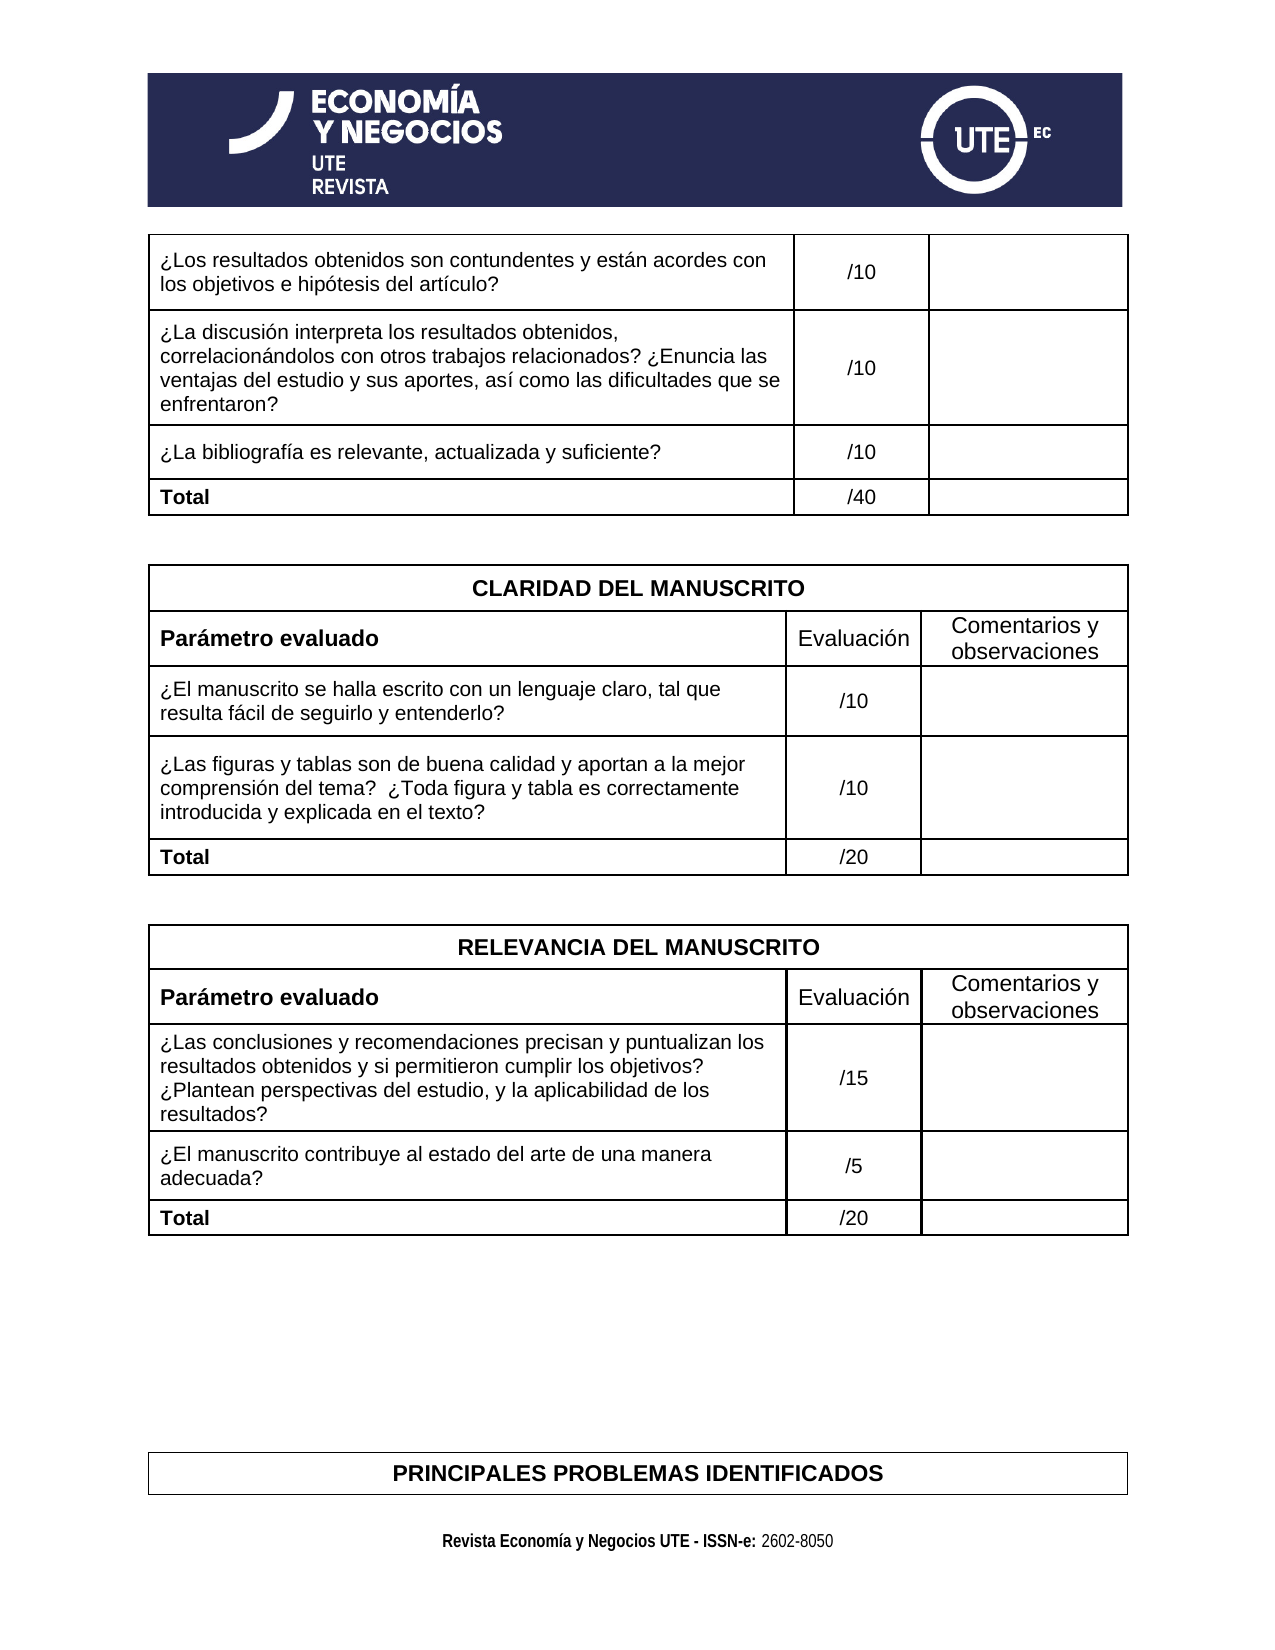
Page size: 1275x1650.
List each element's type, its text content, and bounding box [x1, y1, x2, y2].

table_header RELEVANCIA DEL MANUSCRITO [150, 926, 1127, 968]
table_cell [922, 667, 1127, 735]
table_cell /5 [788, 1132, 920, 1199]
table_cell /15 [788, 1025, 920, 1130]
table_cell [923, 1201, 1127, 1234]
table_cell ¿Las figuras y tablas son de buena calidad y aportan a la mejor comprensión del tema? ¿Toda figura y tabla es correctamente introducida y explicada en el texto? [150, 737, 785, 838]
table_cell [930, 480, 1127, 513]
table_cell /20 [788, 1201, 920, 1234]
table_cell /10 [795, 235, 928, 309]
table_cell ¿El manuscrito se halla escrito con un lenguaje claro, tal que resulta fácil de seguirlo y entenderlo? [150, 667, 785, 735]
table_cell [923, 1132, 1127, 1199]
table_cell [922, 737, 1127, 838]
table_cell Comentarios y observaciones [923, 970, 1127, 1023]
table_cell Parámetro evaluado [150, 970, 785, 1023]
table_cell [922, 840, 1127, 874]
table_cell Total [150, 840, 785, 874]
table_cell Parámetro evaluado [150, 612, 785, 664]
table_cell [930, 311, 1127, 424]
table_cell Total [150, 1201, 785, 1234]
table_cell /20 [787, 840, 920, 874]
table_cell ¿Las conclusiones y recomendaciones precisan y puntualizan los resultados obtenidos y si permitieron cumplir los objetivos? ¿Plantean perspectivas del estudio, y la aplicabilidad de los resultados? [150, 1025, 785, 1130]
table_cell /10 [787, 667, 920, 735]
table_cell Comentarios y observaciones [922, 612, 1127, 664]
table_cell /10 [787, 737, 920, 838]
table_cell /10 [795, 311, 928, 424]
table_header CLARIDAD DEL MANUSCRITO [150, 566, 1127, 610]
table_cell Total [150, 480, 793, 513]
table_cell [930, 235, 1127, 309]
table_cell [930, 426, 1127, 478]
table_cell ¿El manuscrito contribuye al estado del arte de una manera adecuada? [150, 1132, 785, 1199]
table_cell Evaluación [788, 970, 920, 1023]
table_cell ¿Los resultados obtenidos son contundentes y están acordes con los objetivos e hipótesis del artículo? [150, 235, 793, 309]
table_cell Evaluación [787, 612, 920, 664]
table_cell /10 [795, 426, 928, 478]
table_cell ¿La bibliografía es relevante, actualizada y suficiente? [150, 426, 793, 478]
table_cell [923, 1025, 1127, 1130]
table_cell /40 [795, 480, 928, 513]
table_cell ¿La discusión interpreta los resultados obtenidos, correlacionándolos con otros trabajos relacionados? ¿Enuncia las ventajas del estudio y sus aportes, así como las dificultades que se enfrentaron? [150, 311, 793, 424]
picture [147, 73, 1123, 207]
table_header PRINCIPALES PROBLEMAS IDENTIFICADOS [149, 1453, 1127, 1494]
